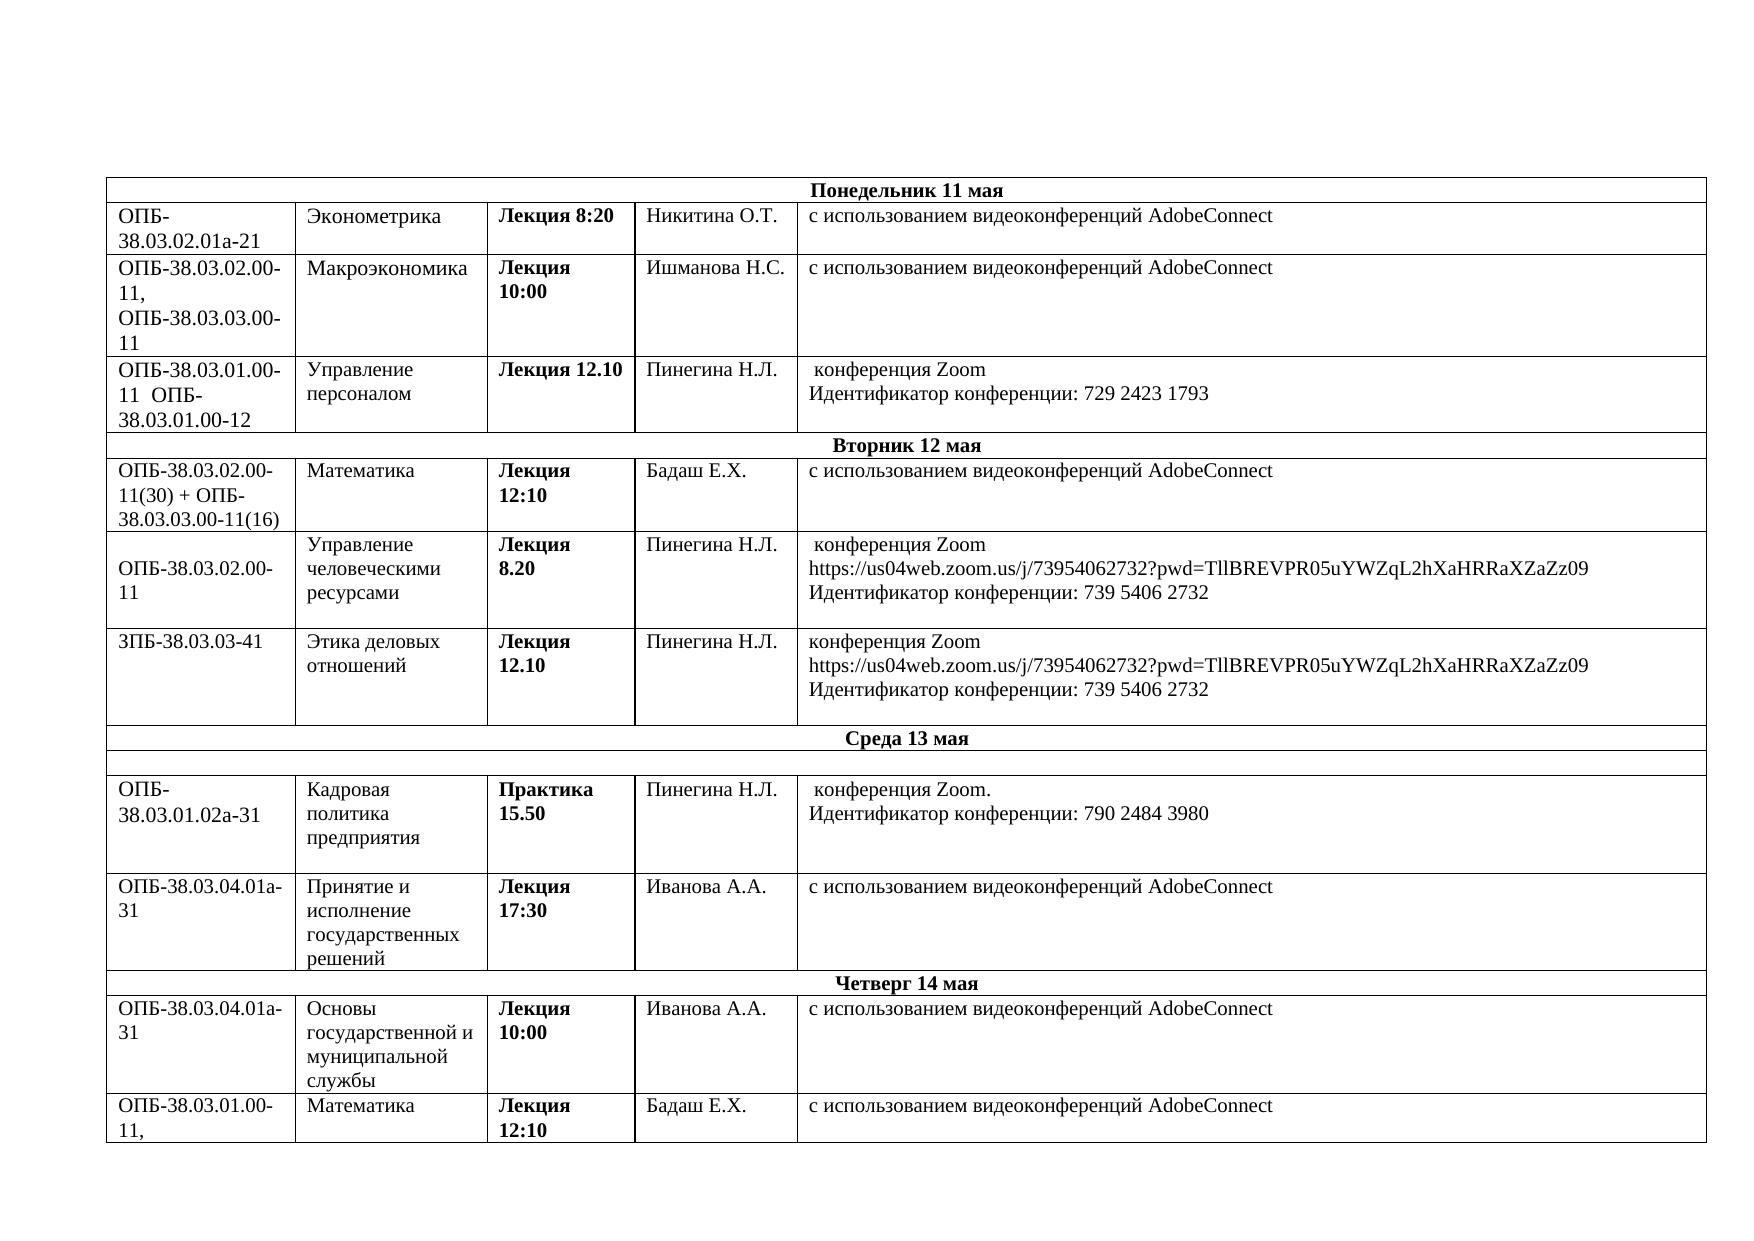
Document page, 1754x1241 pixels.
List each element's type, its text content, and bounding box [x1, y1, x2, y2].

table_cell ОПБ-38.03.02.01а-21 [107, 203, 295, 254]
table_cell Математика [296, 459, 487, 531]
table_cell Пинегина Н.Л. [636, 532, 797, 628]
table_cell Ишманова Н.С. [636, 255, 797, 356]
table_cell ОПБ-38.03.02.00-11, ОПБ-38.03.03.00-11 [107, 255, 295, 356]
table_cell ﻿ конференция Zoom. Идентификатор конференции: 790 2484 3980 [798, 776, 1706, 873]
table_cell ОПБ-38.03.02.00-11 [107, 532, 295, 628]
table_cell Лекция 12.10 [488, 357, 634, 432]
table_cell [107, 751, 1706, 775]
table_cell Иванова А.А. [636, 996, 797, 1092]
table_cell Лекция 8:20 [488, 203, 634, 254]
table_cell Управление человеческими ресурсами [296, 532, 487, 628]
table_cell Кадровая политика предприятия [296, 776, 487, 873]
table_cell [798, 996, 1706, 1092]
table_cell с использованием видеоконференций AdobeConnect [798, 255, 1706, 356]
table_cell Лекция 10:00 [488, 255, 634, 356]
table_cell Понедельник 11 мая [107, 178, 1706, 202]
table_cell Принятие и исполнение государственных решений [296, 874, 487, 970]
table_cell ОПБ-38.03.01.02а-31 [107, 776, 295, 873]
table_cell Математика [296, 1094, 487, 1142]
table_cell конференция Zoom https://us04web.zoom.us/j/73954062732?pwd=TllBREVPR05uYWZqL2hXaHRRaXZaZz09 Идентификатор конференции: 739 5406 2732 [798, 629, 1706, 725]
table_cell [107, 1094, 295, 1142]
table_cell ОПБ-38.03.02.00-11(30) + ОПБ-38.03.03.00-11(16) [107, 459, 295, 531]
table_cell Четверг 14 мая [107, 971, 1706, 995]
table_cell Управление персоналом [296, 357, 487, 432]
table_cell Никитина О.Т. [636, 203, 797, 254]
table_cell Бадаш Е.Х. [636, 459, 797, 531]
table_cell Макроэкономика [296, 255, 487, 356]
table_cell с использованием видеоконференций AdobeConnect [798, 459, 1706, 531]
table_cell Практика 15.50 [488, 776, 634, 873]
table_cell ﻿ конференция Zoom https://us04web.zoom.us/j/73954062732?pwd=TllBREVPR05uYWZqL2hXaHRRaXZaZz09 Идентификатор конференции: 739 5406 2732 [798, 532, 1706, 628]
table_cell Этика деловых отношений [296, 629, 487, 725]
table_cell Пинегина Н.Л. [636, 776, 797, 873]
table_cell ЗПБ-38.03.03-41 [107, 629, 295, 725]
table_cell с использованием видеоконференций AdobeConnect [798, 203, 1706, 254]
table_cell Иванова А.А. [636, 874, 797, 970]
table_cell Основы государственной и муниципальной службы [296, 996, 487, 1092]
table_cell ОПБ-38.03.01.00-11 ОПБ-38.03.01.00-12 [107, 357, 295, 432]
table_cell Лекция 12:10 [488, 1094, 634, 1142]
table_cell ОПБ-38.03.04.01а-31 [107, 996, 295, 1092]
table_cell Пинегина Н.Л. [636, 357, 797, 432]
table_cell Лекция 10:00 [488, 996, 634, 1092]
table_cell Лекция 12:10 [488, 459, 634, 531]
table_cell Лекция 8.20 [488, 532, 634, 628]
table_cell Пинегина Н.Л. [636, 629, 797, 725]
table_cell Лекция 17:30 [488, 874, 634, 970]
table_cell Вторник 12 мая [107, 433, 1706, 457]
table_cell Лекция 12.10 [488, 629, 634, 725]
table_cell Бадаш Е.Х. [636, 1094, 797, 1142]
table_cell ﻿ конференция Zoom Идентификатор конференции: 729 2423 1793 [798, 357, 1706, 432]
table_cell с использованием видеоконференций AdobeConnect [798, 874, 1706, 970]
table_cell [798, 1094, 1706, 1142]
table_cell Эконометрика [296, 203, 487, 254]
table_cell ОПБ-38.03.04.01а-31 [107, 874, 295, 970]
table_cell Среда 13 мая [107, 726, 1706, 750]
